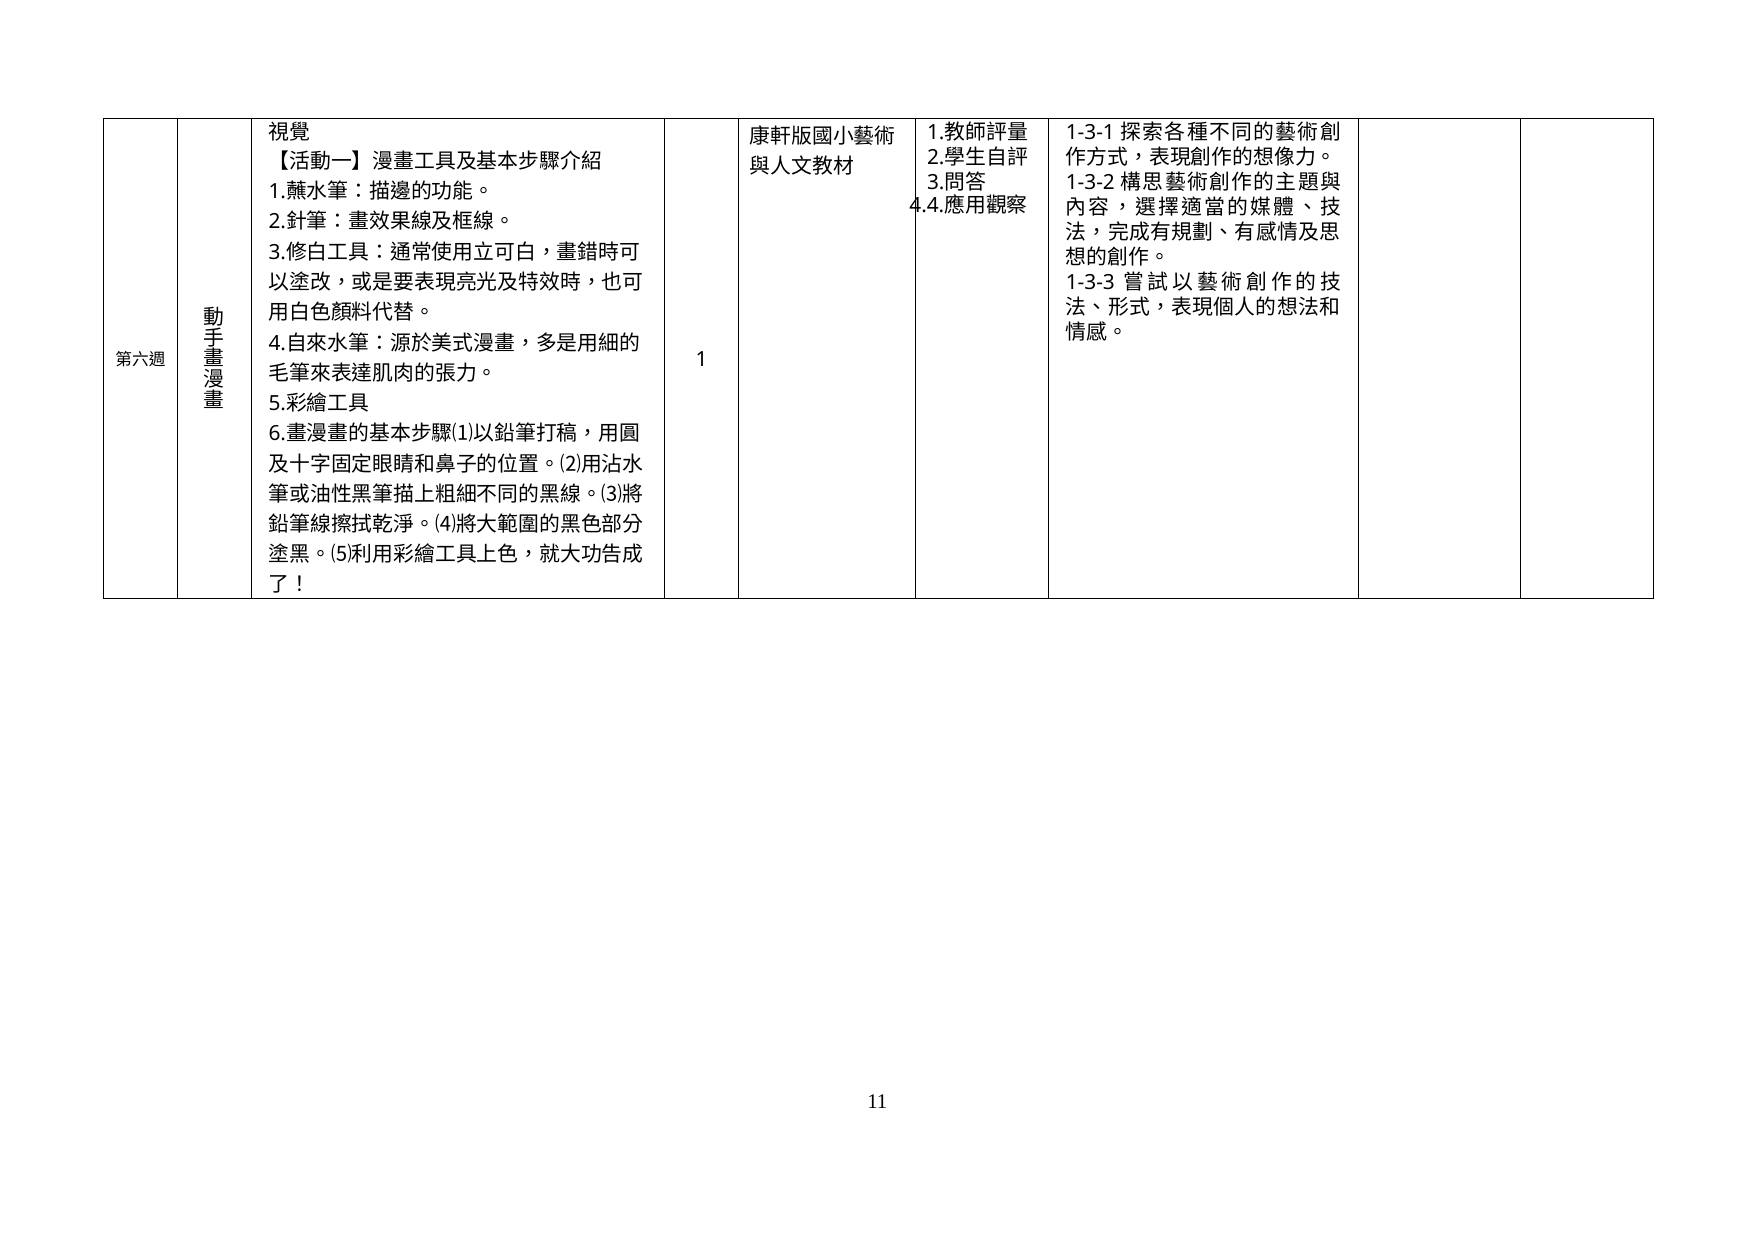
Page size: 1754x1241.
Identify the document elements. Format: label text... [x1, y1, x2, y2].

table_cell 視覺 【活動一】漫畫工具及基本步驟介紹 1.蘸水筆：描邊的功能。 2.針筆：畫效果線及框線。 3.修白工具：通常使用立可白，畫錯時可以塗改，或是要表現亮光及特效時，也可用白色顏料代替。 4.自來水筆：源於美式漫畫，多是用細的毛筆來表達肌肉的張力。 5.彩繪工具 6.畫漫畫的基本步驟⑴以鉛筆打稿，用圓及十字固定眼睛和鼻子的位置。⑵用沾水筆或油性黑筆描上粗細不同的黑線。⑶將鉛筆線擦拭乾淨。⑷將大範圍的黑色部分塗黑。⑸利用彩繪工具上色，就大功告成了！ [252, 119, 664, 598]
table_cell 1-3-1探索各種不同的藝術創作方式，表現創作的想像力。 1-3-2構思藝術創作的主題與內容，選擇適當的媒體、技法，完成有規劃、有感情及思想的創作。 1-3-3嘗試以藝術創作的技法、形式，表現個人的想法和情感。 [1049, 119, 1358, 598]
table_cell 1 [665, 119, 738, 598]
table_cell 康軒版國小藝術與人文教材 [739, 119, 915, 598]
table_cell [1521, 119, 1653, 598]
table_cell 動手畫漫畫 [178, 119, 251, 598]
table_cell 1.教師評量 2.學生自評 3.問答 4.4.應用觀察 [916, 119, 1048, 598]
table_cell 第六週 [104, 119, 177, 598]
table_cell [1359, 119, 1520, 598]
